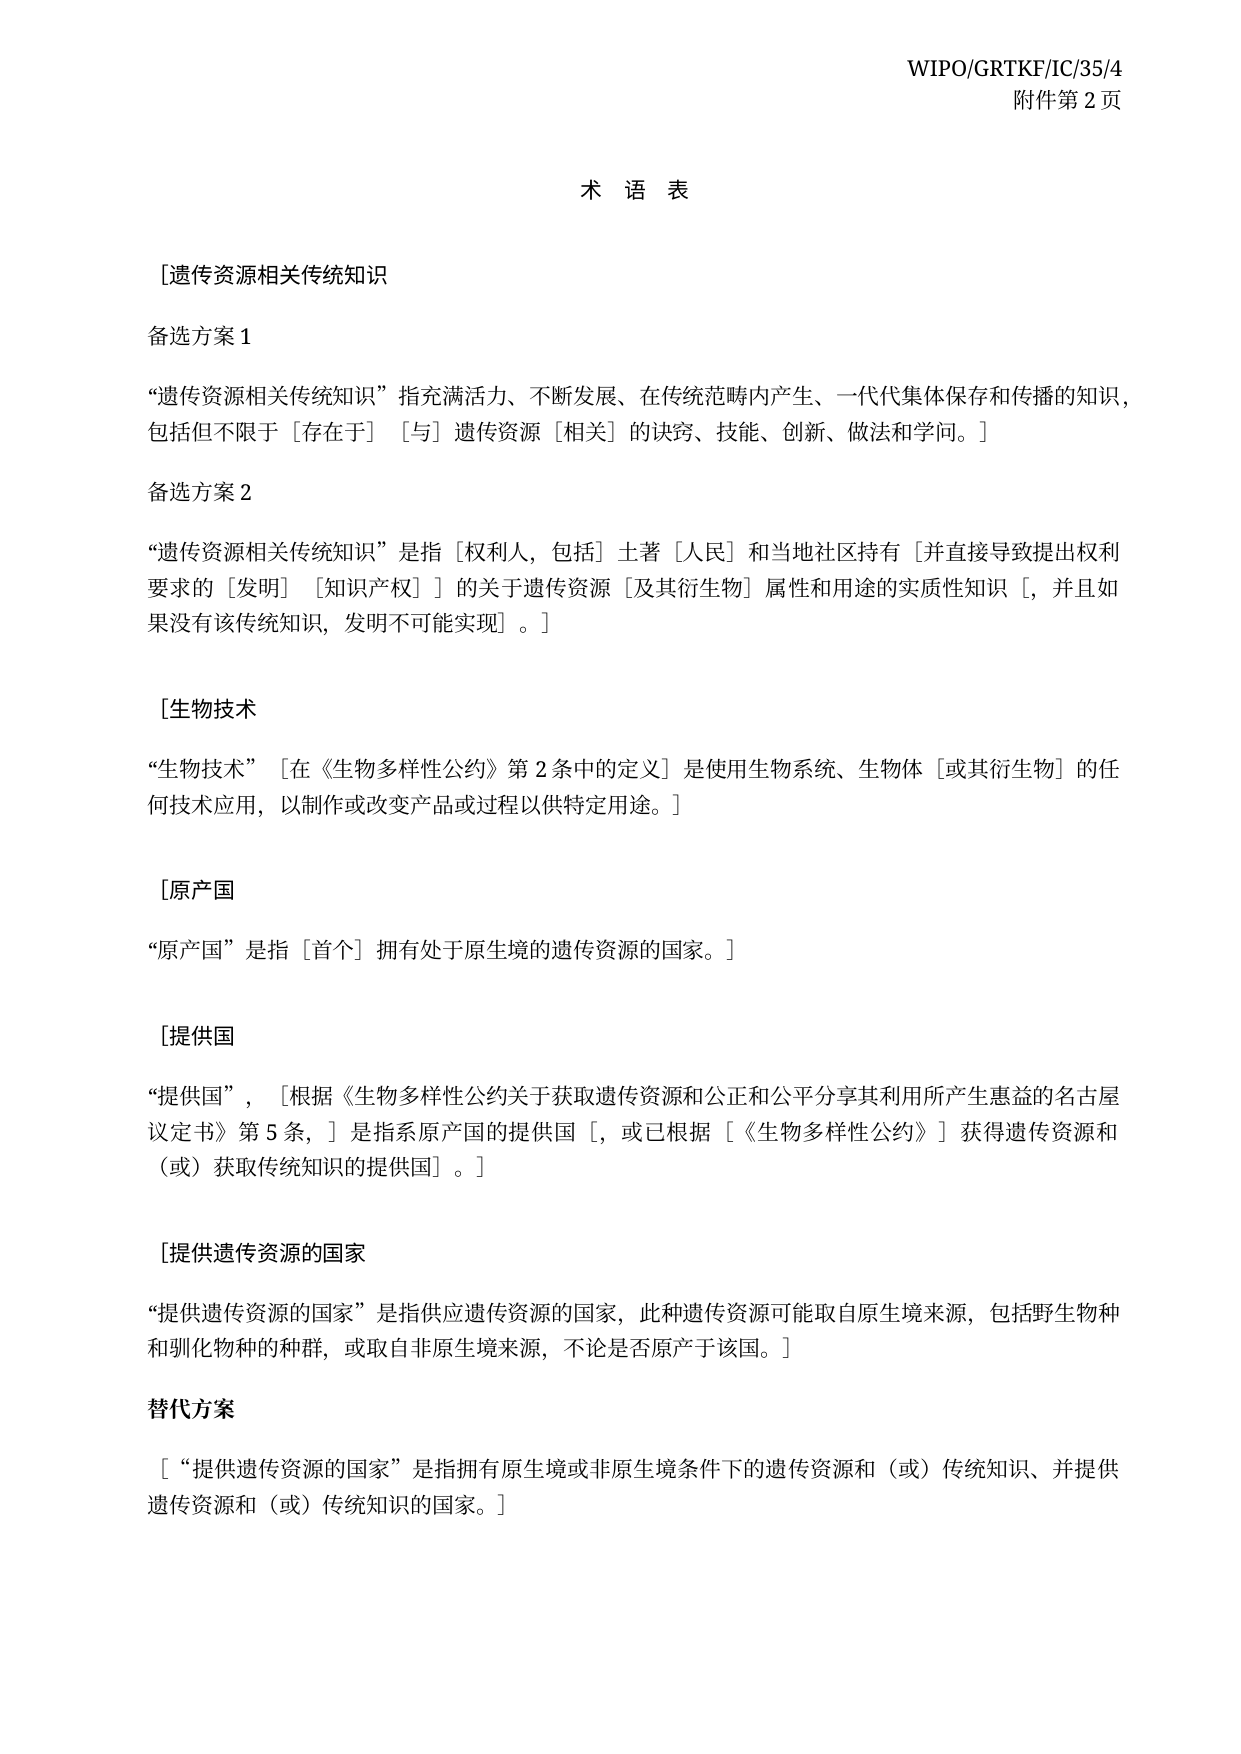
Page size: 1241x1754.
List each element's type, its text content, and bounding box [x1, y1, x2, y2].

text “原产国”是指［首个］拥有处于原生境的遗传资源的国家。］ [148, 930, 1122, 965]
text ［提供遗传资源的国家 [148, 1232, 1122, 1267]
text ［“提供遗传资源的国家”是指拥有原生境或非原生境条件下的遗传资源和（或）传统知识、并提供遗传资源和（或）传统知识的国家。］ [148, 1448, 1122, 1519]
text ［生物技术 [148, 688, 1122, 723]
text ［原产国 [148, 869, 1122, 905]
text 备选方案2 [148, 471, 1122, 507]
text 术 语 表 [148, 169, 1122, 205]
text 替代方案 [148, 1388, 1122, 1423]
text “遗传资源相关传统知识”是指［权利人，包括］土著［人民］和当地社区持有［并直接导致提出权利要求的［发明］［知识产权］］的关于遗传资源［及其衍生物］属性和用途的实质性知识［，并且如果没有该传统知识，发明不可能实现］。］ [148, 532, 1122, 638]
text ［提供国 [148, 1015, 1122, 1051]
text 备选方案1 [148, 315, 1122, 351]
text “提供遗传资源的国家”是指供应遗传资源的国家，此种遗传资源可能取自原生境来源，包括野生物种和驯化物种的种群，或取自非原生境来源，不论是否原产于该国。］ [148, 1292, 1122, 1363]
text “提供国”，［根据《生物多样性公约关于获取遗传资源和公正和公平分享其利用所产生惠益的名古屋议定书》第5条，］是指系原产国的提供国［，或已根据［《生物多样性公约》］获得遗传资源和（或）获取传统知识的提供国］。］ [148, 1076, 1122, 1182]
text “遗传资源相关传统知识”指充满活力、不断发展、在传统范畴内产生、一代代集体保存和传播的知识，包括但不限于［存在于］［与］遗传资源［相关］的诀窍、技能、创新、做法和学问。］ [148, 376, 1122, 446]
text “生物技术”［在《生物多样性公约》第2条中的定义］是使用生物系统、生物体［或其衍生物］的任何技术应用，以制作或改变产品或过程以供特定用途。］ [148, 748, 1122, 819]
text ［遗传资源相关传统知识 [148, 255, 1122, 290]
